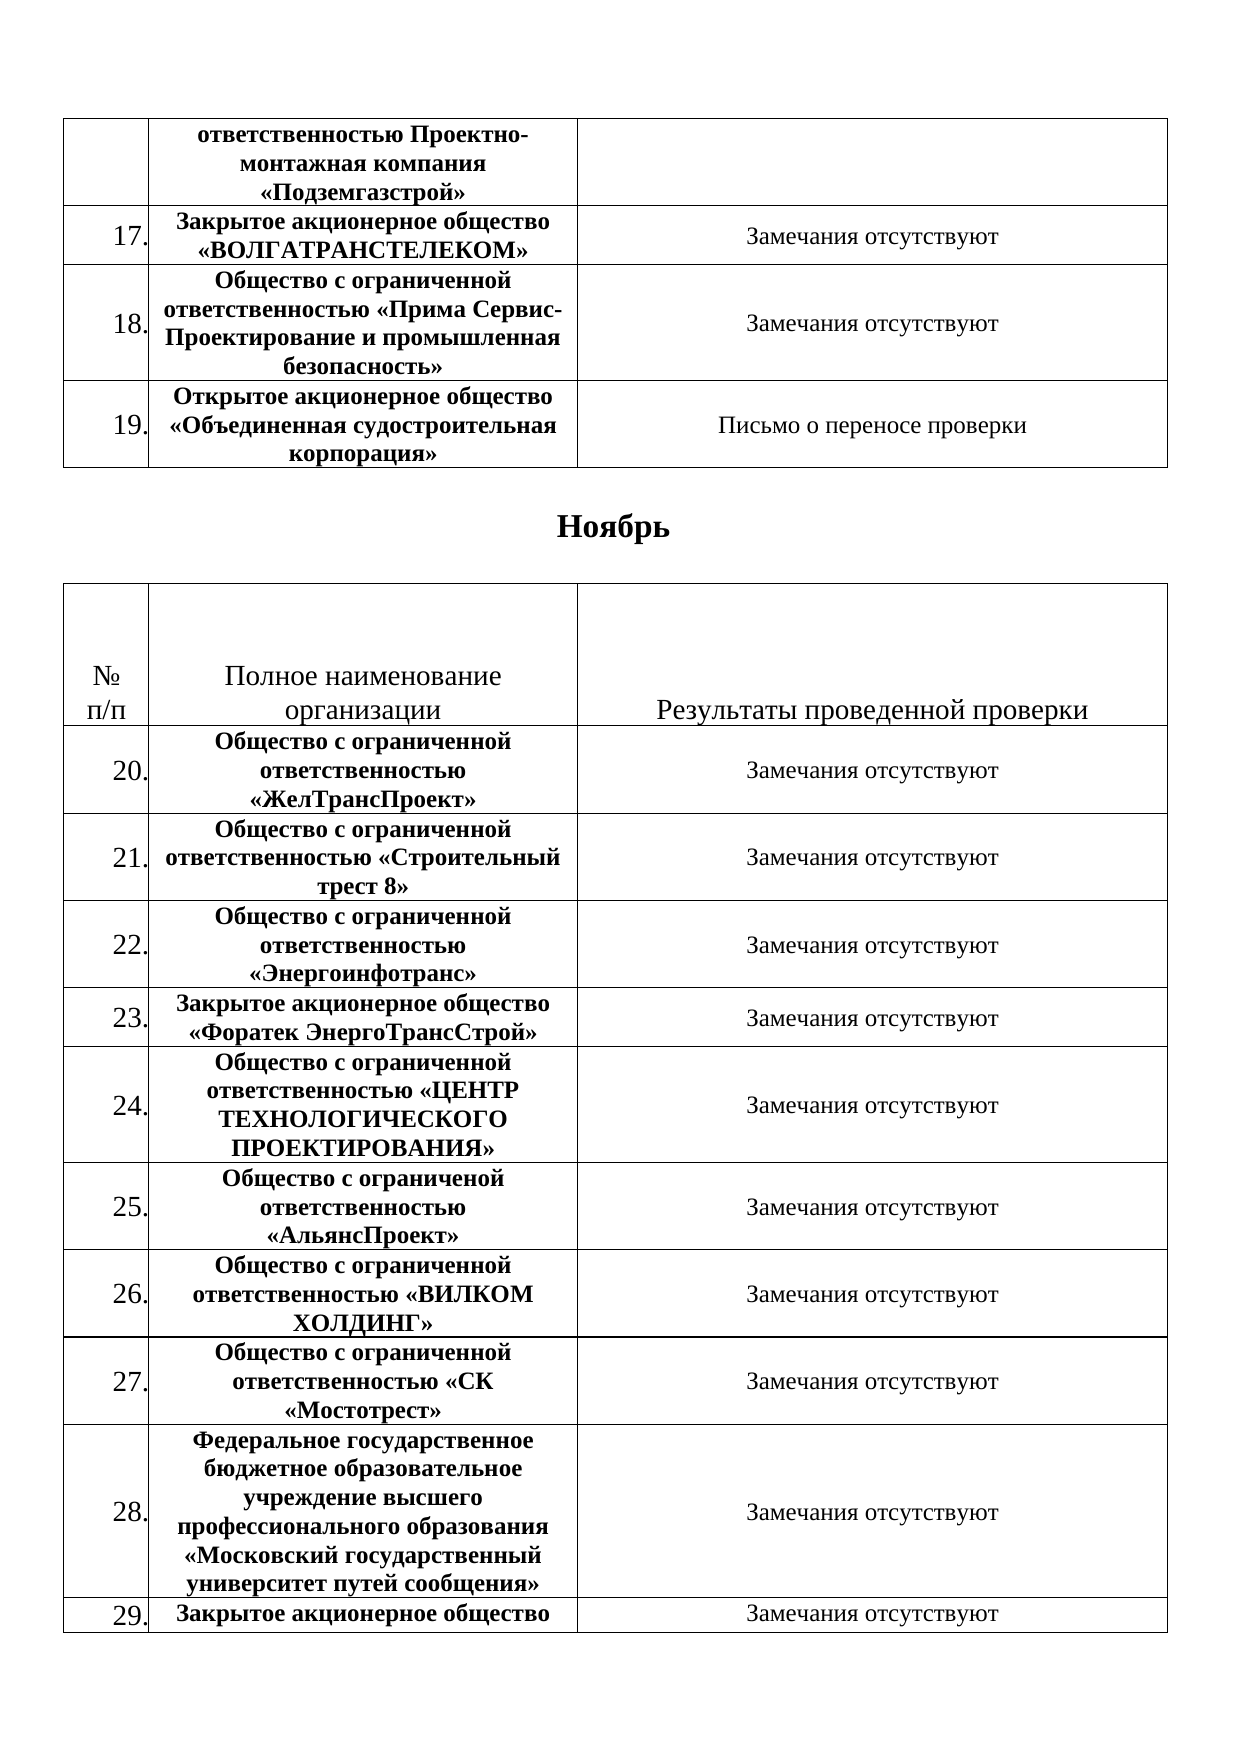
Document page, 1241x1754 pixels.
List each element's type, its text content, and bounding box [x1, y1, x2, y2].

table_cell Замечания отсутствуют [578, 988, 1167, 1046]
table_cell [64, 1047, 148, 1162]
table_cell Общество с ограниченной ответственностью «Прима Сервис-Проектирование и промышленная безопасность» [149, 265, 577, 380]
table_cell Замечания отсутствуют [578, 1163, 1167, 1249]
table_cell [64, 1425, 148, 1597]
table_cell Закрытое акционерное общество «ВОЛГАТРАНСТЕЛЕКОМ» [149, 206, 577, 264]
table_cell Федеральное государственное бюджетное образовательное учреждение высшего профессионального образования «Московский государственный университет путей сообщения» [149, 1425, 577, 1597]
table_cell Открытое акционерное общество «Объединенная судостроительная корпорация» [149, 381, 577, 467]
table_cell Общество с ограниченной ответственностью «ЦЕНТР ТЕХНОЛОГИЧЕСКОГО ПРОЕКТИРОВАНИЯ» [149, 1047, 577, 1162]
table_cell Замечания отсутствуют [578, 814, 1167, 900]
table_cell [64, 381, 148, 467]
table_cell [64, 814, 148, 900]
table_cell Закрытое акционерное общество «Форатек ЭнергоТрансСтрой» [149, 988, 577, 1046]
table_cell Письмо о переносе проверки [578, 381, 1167, 467]
table_cell Замечания отсутствуют [578, 1338, 1167, 1424]
table_cell Общество с ограниченной ответственностью «Строительный трест 8» [149, 814, 577, 900]
table_cell Замечания отсутствуют [578, 1047, 1167, 1162]
table_cell [64, 265, 148, 380]
table_cell [64, 119, 148, 205]
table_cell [578, 1598, 1167, 1632]
table_cell Замечания отсутствуют [578, 206, 1167, 264]
table_cell Замечания отсутствуют [578, 265, 1167, 380]
table_cell [64, 1163, 148, 1249]
table_cell [64, 1338, 148, 1424]
table_cell [64, 1250, 148, 1336]
table_cell Замечания отсутствуют [578, 901, 1167, 987]
table_cell Общество с ограниченной ответственностью «ЖелТрансПроект» [149, 726, 577, 813]
table_header Результаты проведенной проверки [578, 584, 1167, 725]
table_cell [64, 901, 148, 987]
table_cell Общество с ограниченой ответственностью «АльянсПроект» [149, 1163, 577, 1249]
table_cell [149, 119, 577, 205]
table_cell [64, 206, 148, 264]
table_cell Замечания отсутствуют [578, 726, 1167, 813]
table_cell Общество с ограниченной ответственностью «Энергоинфотранс» [149, 901, 577, 987]
table_cell Общество с ограниченной ответственностью «ВИЛКОМ ХОЛДИНГ» [149, 1250, 577, 1336]
text Ноябрь [75, 507, 1152, 545]
table_header Полное наименование организации [149, 584, 577, 725]
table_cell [149, 1598, 577, 1632]
table_cell [64, 1598, 148, 1632]
table_cell [64, 988, 148, 1046]
table_header № п/п [64, 584, 148, 725]
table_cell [578, 119, 1167, 205]
table_cell [64, 726, 148, 813]
table_cell Замечания отсутствуют [578, 1425, 1167, 1597]
table_cell Замечания отсутствуют [578, 1250, 1167, 1336]
table_cell Общество с ограниченной ответственностью «СК «Мостотрест» [149, 1338, 577, 1424]
